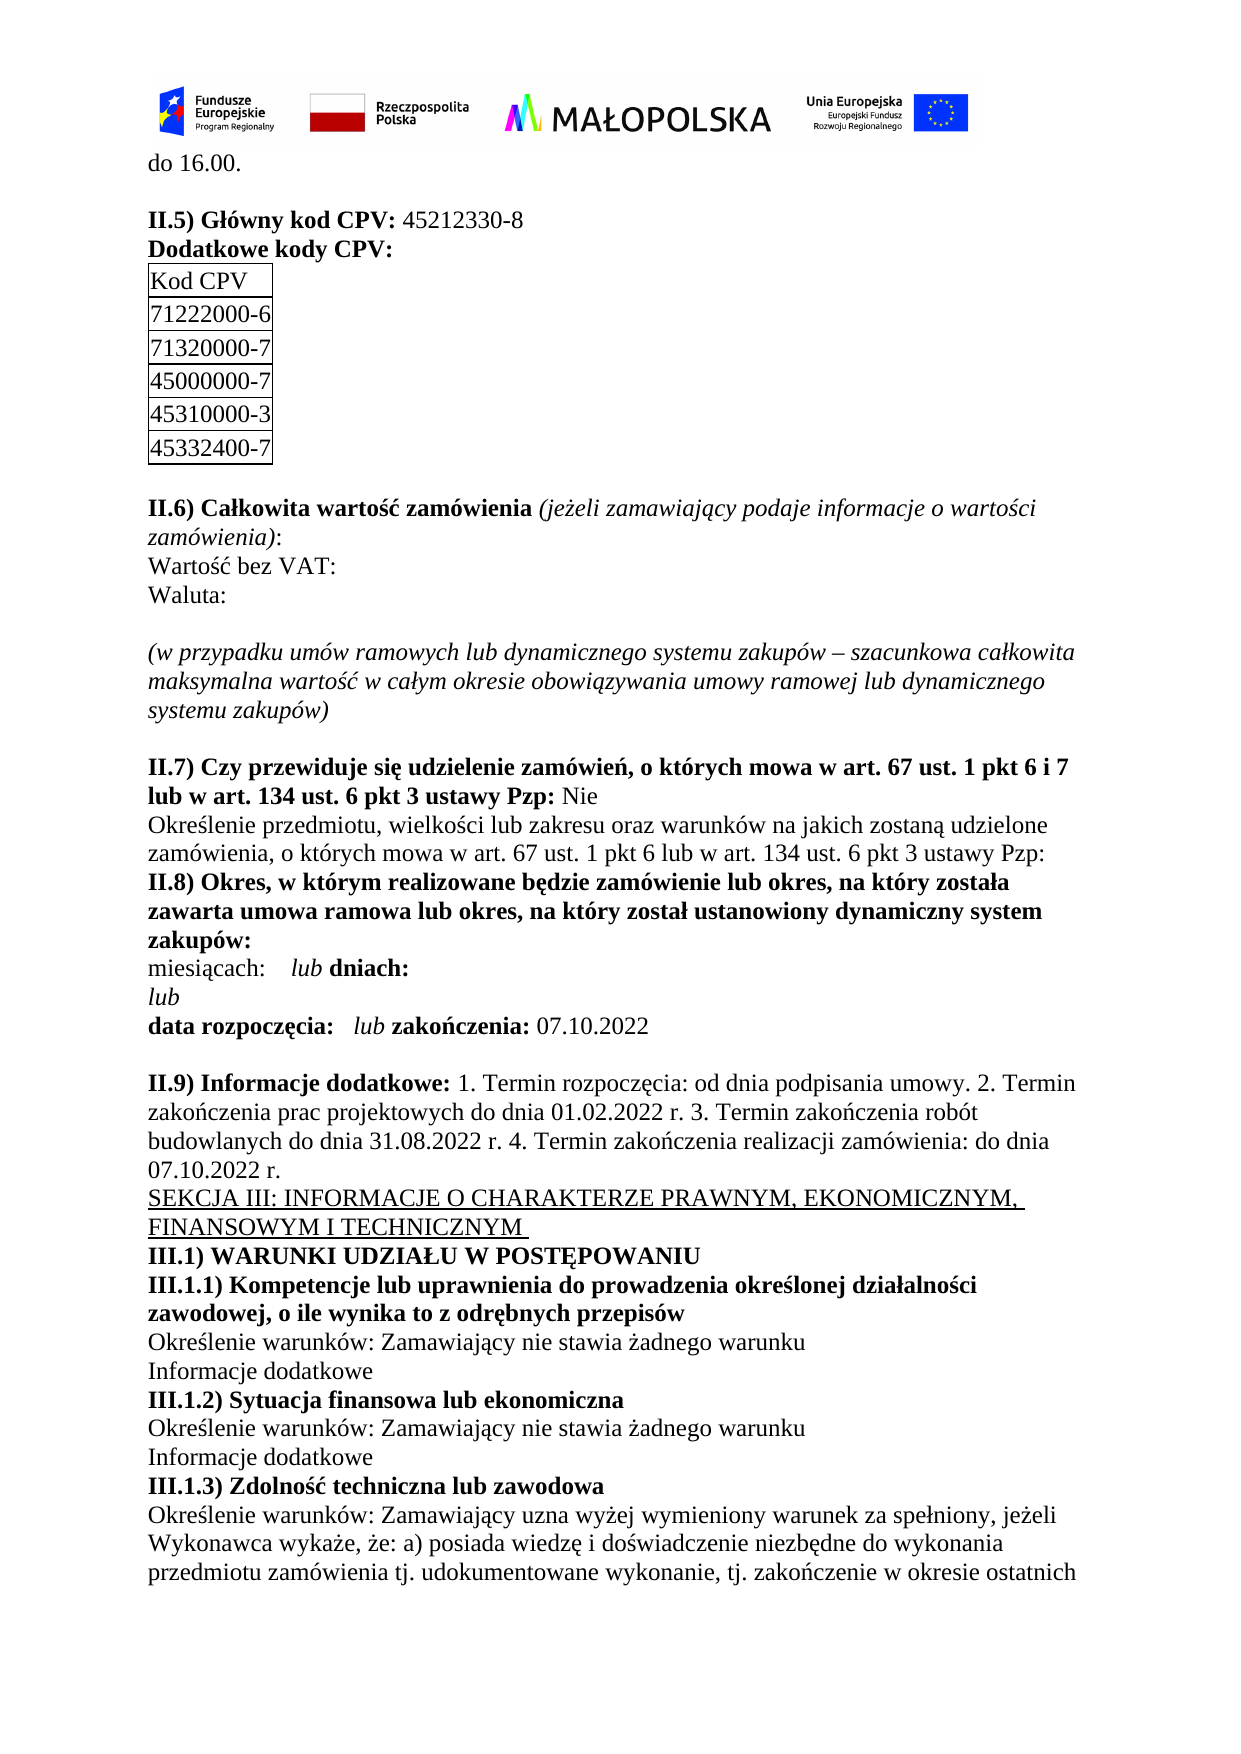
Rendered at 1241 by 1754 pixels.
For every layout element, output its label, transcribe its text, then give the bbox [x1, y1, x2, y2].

text SEKCJA III: INFORMACJE O CHARAKTERZE PRAWNYM, EKONOMICZNYM, FINANSOWYM I TECHNICZNYM [148, 1183, 1093, 1241]
table_cell 45332400-7 [149, 431, 272, 463]
table_cell 45000000-7 [149, 365, 272, 396]
text II.7) Czy przewiduje się udzielenie zamówień, o których mowa w art. 67 ust. 1 pkt 6 i 7 lub w art. 134 ust. 6 pkt 3 ustawy Pzp: Nie Określenie przedmiotu, wielkości lub zakresu oraz warunków na jakich zostaną udzielone zamówienia, o których mowa w art. 67 ust. 1 pkt 6 lub w art. 134 ust. 6 pkt 3 ustawy Pzp: II.8) Okres, w którym realizowane będzie zamówienie lub okres, na który została zawarta umowa ramowa lub okres, na który został ustanowiony dynamiczny system zakupów: miesiącach: lub dniach: lub data rozpoczęcia: lub zakończenia: 07.10.2022 II.9) Informacje dodatkowe: 1. Termin rozpoczęcia: od dnia podpisania umowy. 2. Termin zakończenia prac projektowych do dnia 01.02.2022 r. 3. Termin zakończenia robót budowlanych do dnia 31.08.2022 r. 4. Termin zakończenia realizacji zamówienia: do dnia 07.10.2022 r. [148, 723, 1093, 1183]
text (w przypadku umów ramowych lub dynamicznego systemu zakupów – szacunkowa całkowita maksymalna wartość w całym okresie obowiązywania umowy ramowej lub dynamicznego systemu zakupów) [148, 608, 1093, 723]
table_header Kod CPV [149, 264, 272, 296]
text II.6) Całkowita wartość zamówienia (jeżeli zamawiający podaje informacje o wartości zamówienia): Wartość bez VAT: Waluta: [148, 465, 1093, 608]
picture [147, 73, 980, 148]
table_cell 71222000-6 [149, 298, 272, 329]
table_cell 71320000-7 [149, 331, 272, 363]
text III.1) WARUNKI UDZIAŁU W POSTĘPOWANIU [148, 1241, 1093, 1270]
table_cell 45310000-3 [149, 398, 272, 430]
